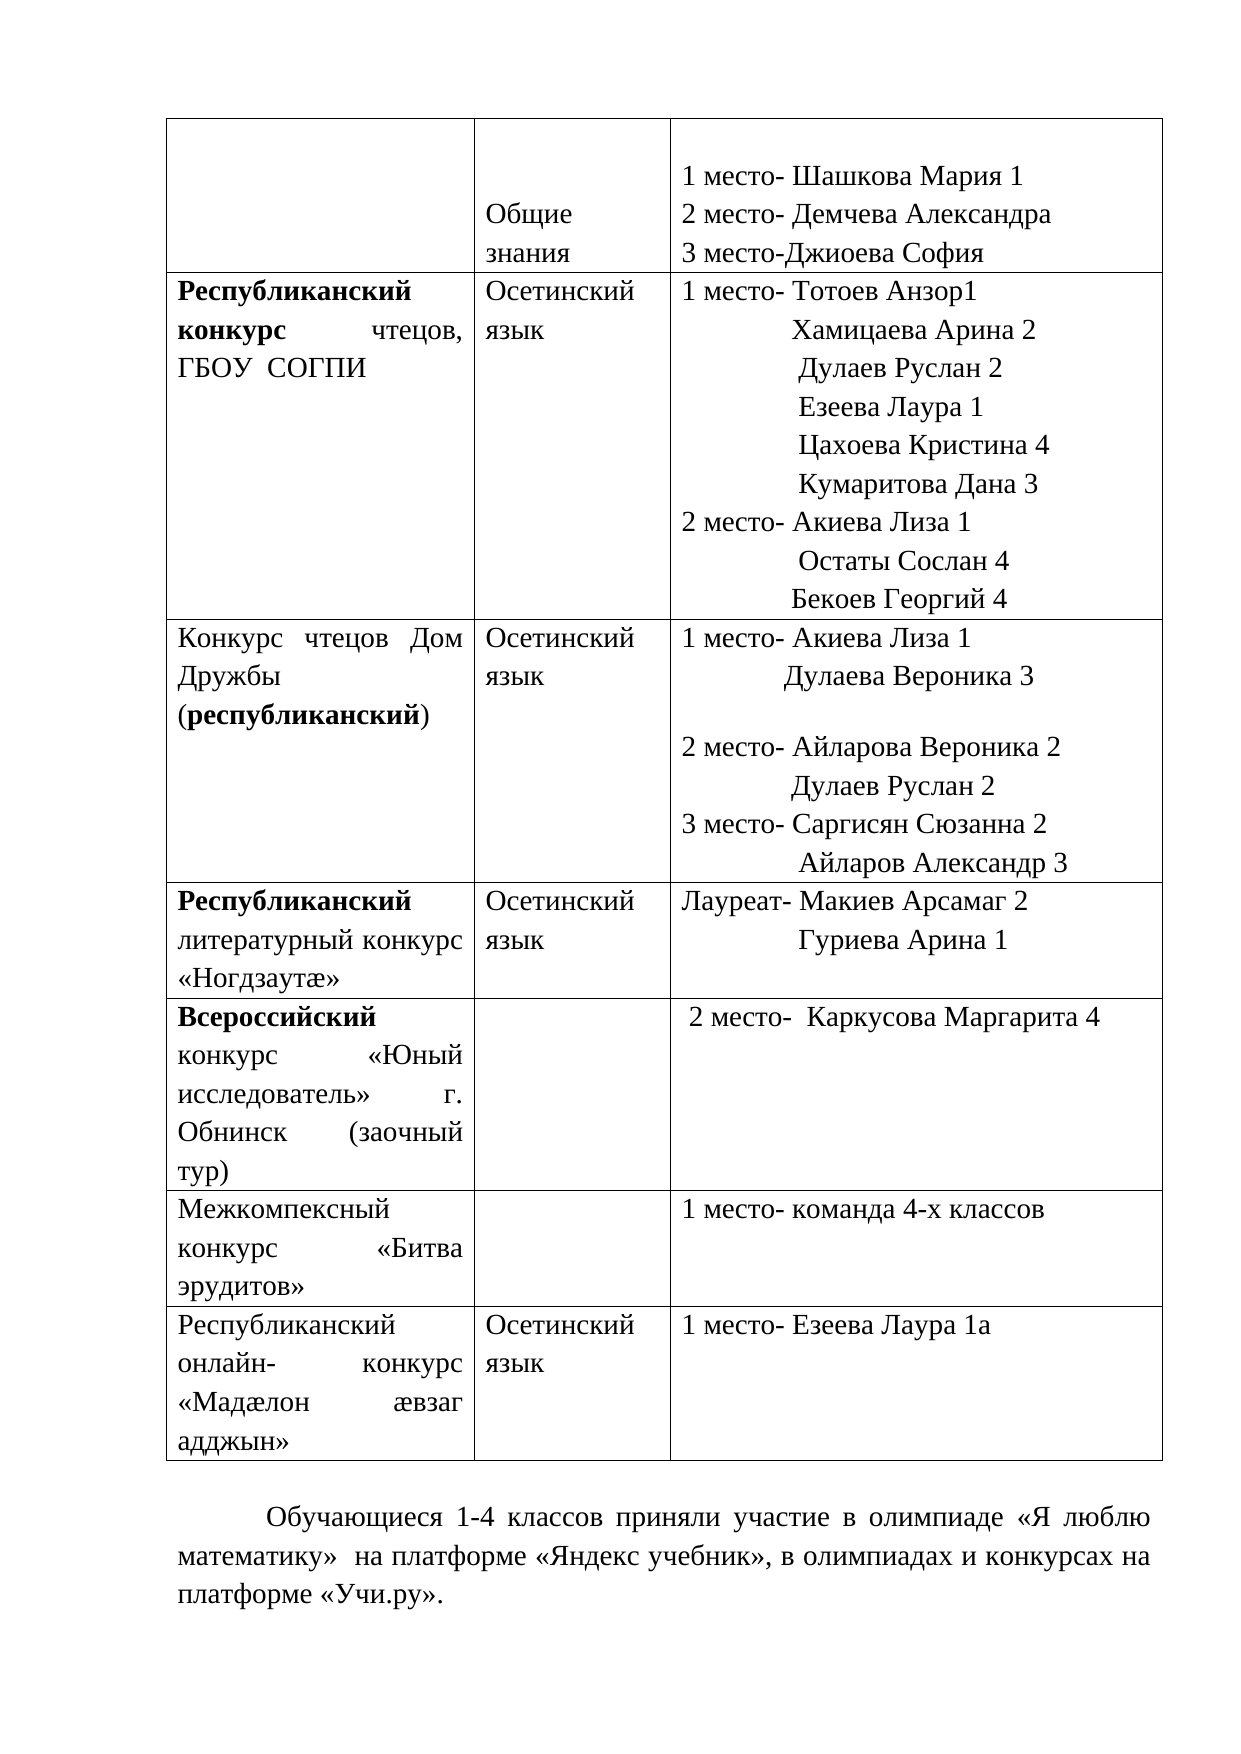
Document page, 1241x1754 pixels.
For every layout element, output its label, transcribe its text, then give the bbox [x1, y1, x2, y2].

table_cell Конкурс чтецов Дом Дружбы (республиканский) [167, 620, 474, 882]
table_cell Республиканский литературный конкурс «Ногдзаутӕ» [167, 883, 474, 998]
table_cell Осетинский язык [475, 273, 670, 619]
table_cell Осетинский язык [475, 620, 670, 882]
table_cell 2 место- Каркусова Маргарита 4 [671, 999, 1162, 1190]
table_cell 1 место- Акиева Лиза 1 Дулаева Вероника 3 2 место- Айларова Вероника 2 Дулаев Руслан 2 3 место- Саргисян Сюзанна 2 Айларов Александр 3 [671, 620, 1162, 882]
table_cell Всероссийский конкурс «Юный исследователь» г. Обнинск (заочный тур) [167, 999, 474, 1190]
table_cell 1 место- Тотоев Анзор1 Хамицаева Арина 2 Дулаев Руслан 2 Езеева Лаура 1 Цахоева Кристина 4 Кумаритова Дана 3 2 место- Акиева Лиза 1 Остаты Сослан 4 Бекоев Георгий 4 [671, 273, 1162, 619]
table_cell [671, 119, 1162, 272]
table_cell 1 место- Езеева Лаура 1а [671, 1307, 1162, 1460]
table_cell Республиканский конкурс чтецов, ГБОУ СОГПИ [167, 273, 474, 619]
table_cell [475, 119, 670, 272]
table_cell [475, 1191, 670, 1306]
table_cell Республиканский онлайн- конкурс «Мадæлон æвзаг адджын» [167, 1307, 474, 1460]
table_cell Межкомпексный конкурс «Битва эрудитов» [167, 1191, 474, 1306]
table_cell 1 место- команда 4-х классов [671, 1191, 1162, 1306]
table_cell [167, 119, 474, 272]
table_cell Лауреат- Макиев Арсамаг 2 Гуриева Арина 1 [671, 883, 1162, 998]
text Обучающиеся 1-4 классов приняли участие в олимпиаде «Я люблю математику» на платформе «Яндекс учебник», в олимпиадах и конкурсах на платформе «Учи.ру». [177, 1499, 1152, 1610]
table_cell [475, 999, 670, 1190]
table_cell Осетинский язык [475, 883, 670, 998]
table_cell Осетинский язык [475, 1307, 670, 1460]
